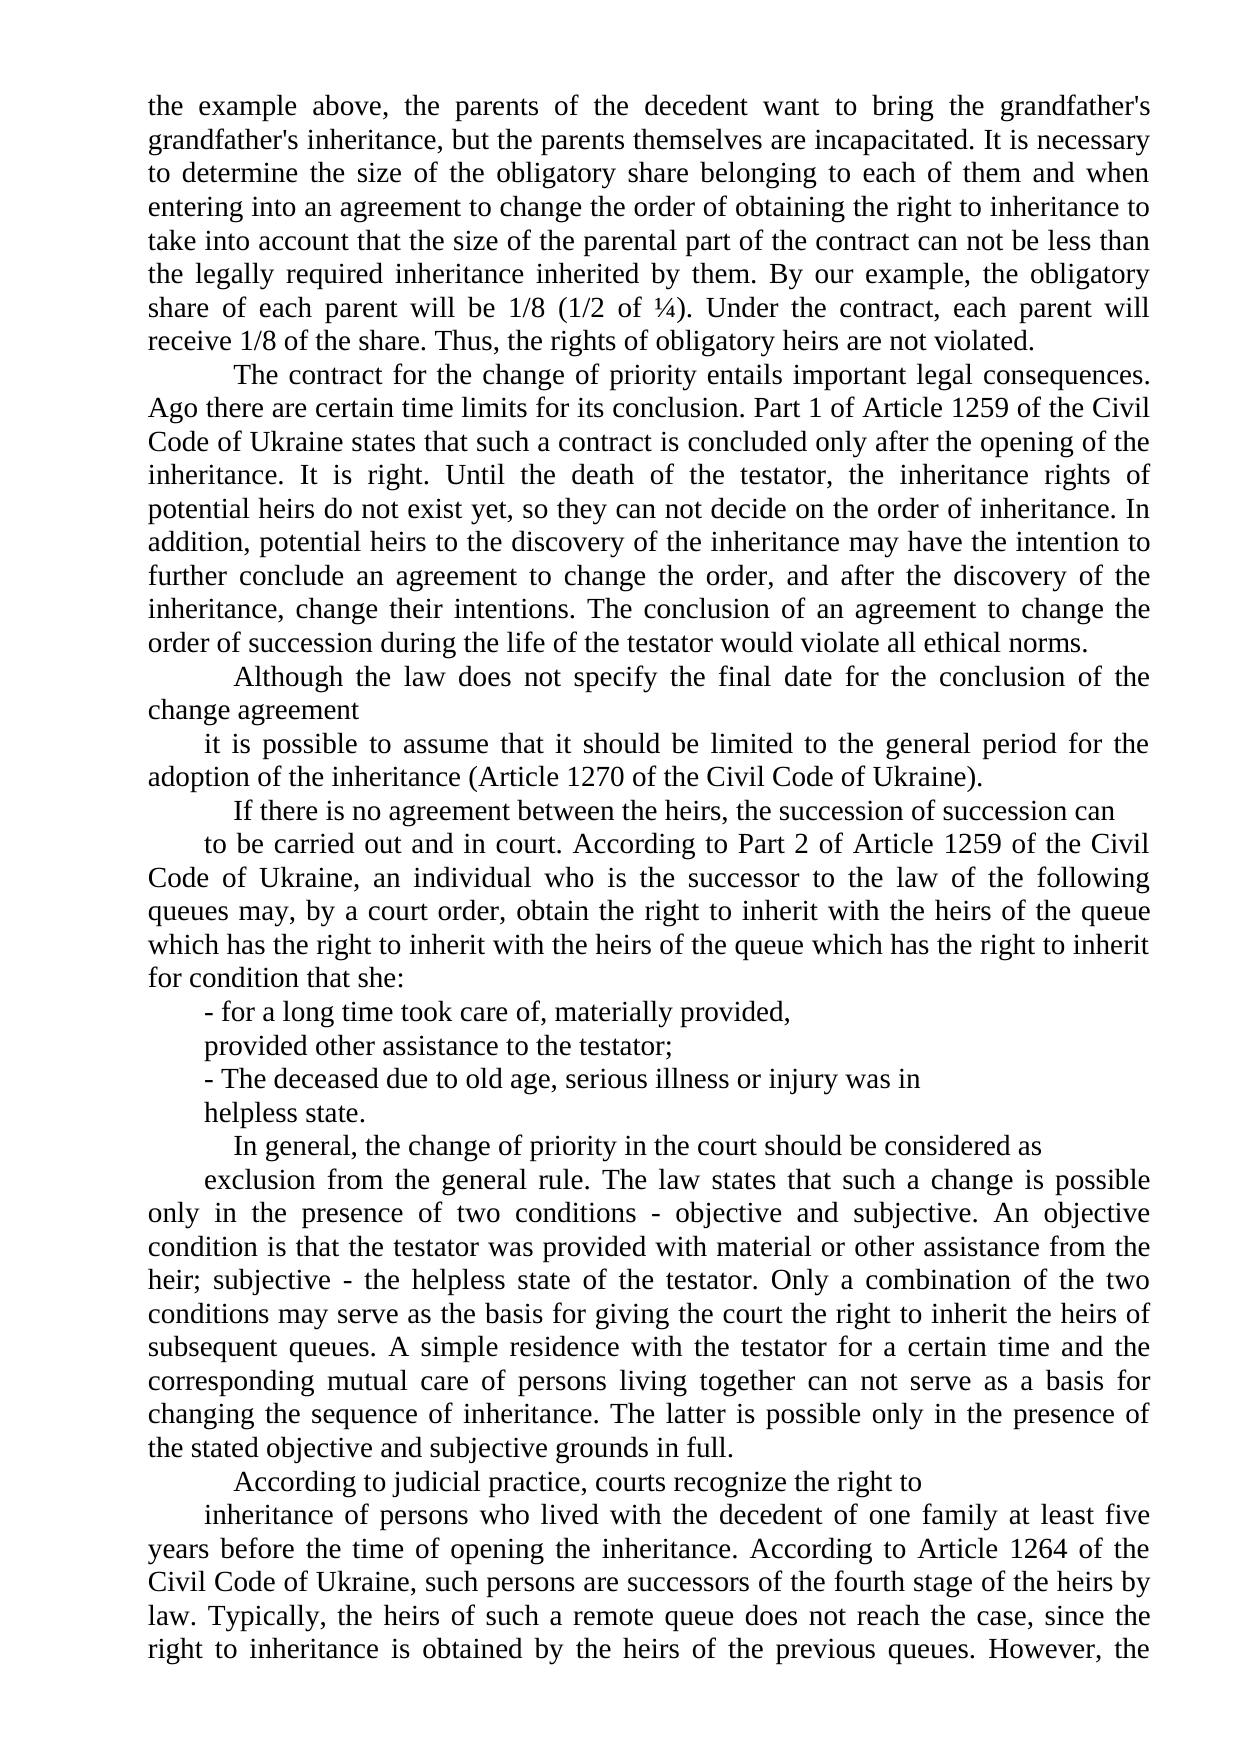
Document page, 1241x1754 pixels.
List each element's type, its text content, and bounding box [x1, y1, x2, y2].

text helpless state. [148, 1095, 1152, 1128]
text According to judicial practice, courts recognize the right to [148, 1464, 1152, 1497]
text In general, the change of priority in the court should be considered as [148, 1128, 1152, 1162]
text Although the law does not specify the final date for the conclusion of the change agreement [148, 659, 1152, 726]
text exclusion from the general rule. The law states that such a change is possible only in the presence of two conditions - objective and subjective. An objective condition is that the testator was provided with material or other assistance from the heir; subjective - the helpless state of the testator. Only a combination of the two conditions may serve as the basis for giving the court the right to inherit the heirs of subsequent queues. A simple residence with the testator for a certain time and the corresponding mutual care of persons living together can not serve as a basis for changing the sequence of inheritance. The latter is possible only in the presence of the stated objective and subjective grounds in full. [148, 1162, 1152, 1464]
text to be carried out and in court. According to Part 2 of Article 1259 of the Civil Code of Ukraine, an individual who is the successor to the law of the following queues may, by a court order, obtain the right to inherit with the heirs of the queue which has the right to inherit with the heirs of the queue which has the right to inherit for condition that she: [148, 826, 1152, 994]
text - The deceased due to old age, serious illness or injury was in [148, 1061, 1152, 1095]
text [148, 88, 1152, 357]
text it is possible to assume that it should be limited to the general period for the adoption of the inheritance (Article 1270 of the Civil Code of Ukraine). [148, 726, 1152, 793]
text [148, 1497, 1152, 1665]
text The contract for the change of priority entails important legal consequences. Ago there are certain time limits for its conclusion. Part 1 of Article 1259 of the Civil Code of Ukraine states that such a contract is concluded only after the opening of the inheritance. It is right. Until the death of the testator, the inheritance rights of potential heirs do not exist yet, so they can not decide on the order of inheritance. In addition, potential heirs to the discovery of the inheritance may have the intention to further conclude an agreement to change the order, and after the discovery of the inheritance, change their intentions. The conclusion of an agreement to change the order of succession during the life of the testator would violate all ethical norms. [148, 357, 1152, 659]
text If there is no agreement between the heirs, the succession of succession can [148, 793, 1152, 826]
text - for a long time took care of, materially provided, [148, 994, 1152, 1028]
text provided other assistance to the testator; [148, 1028, 1152, 1061]
